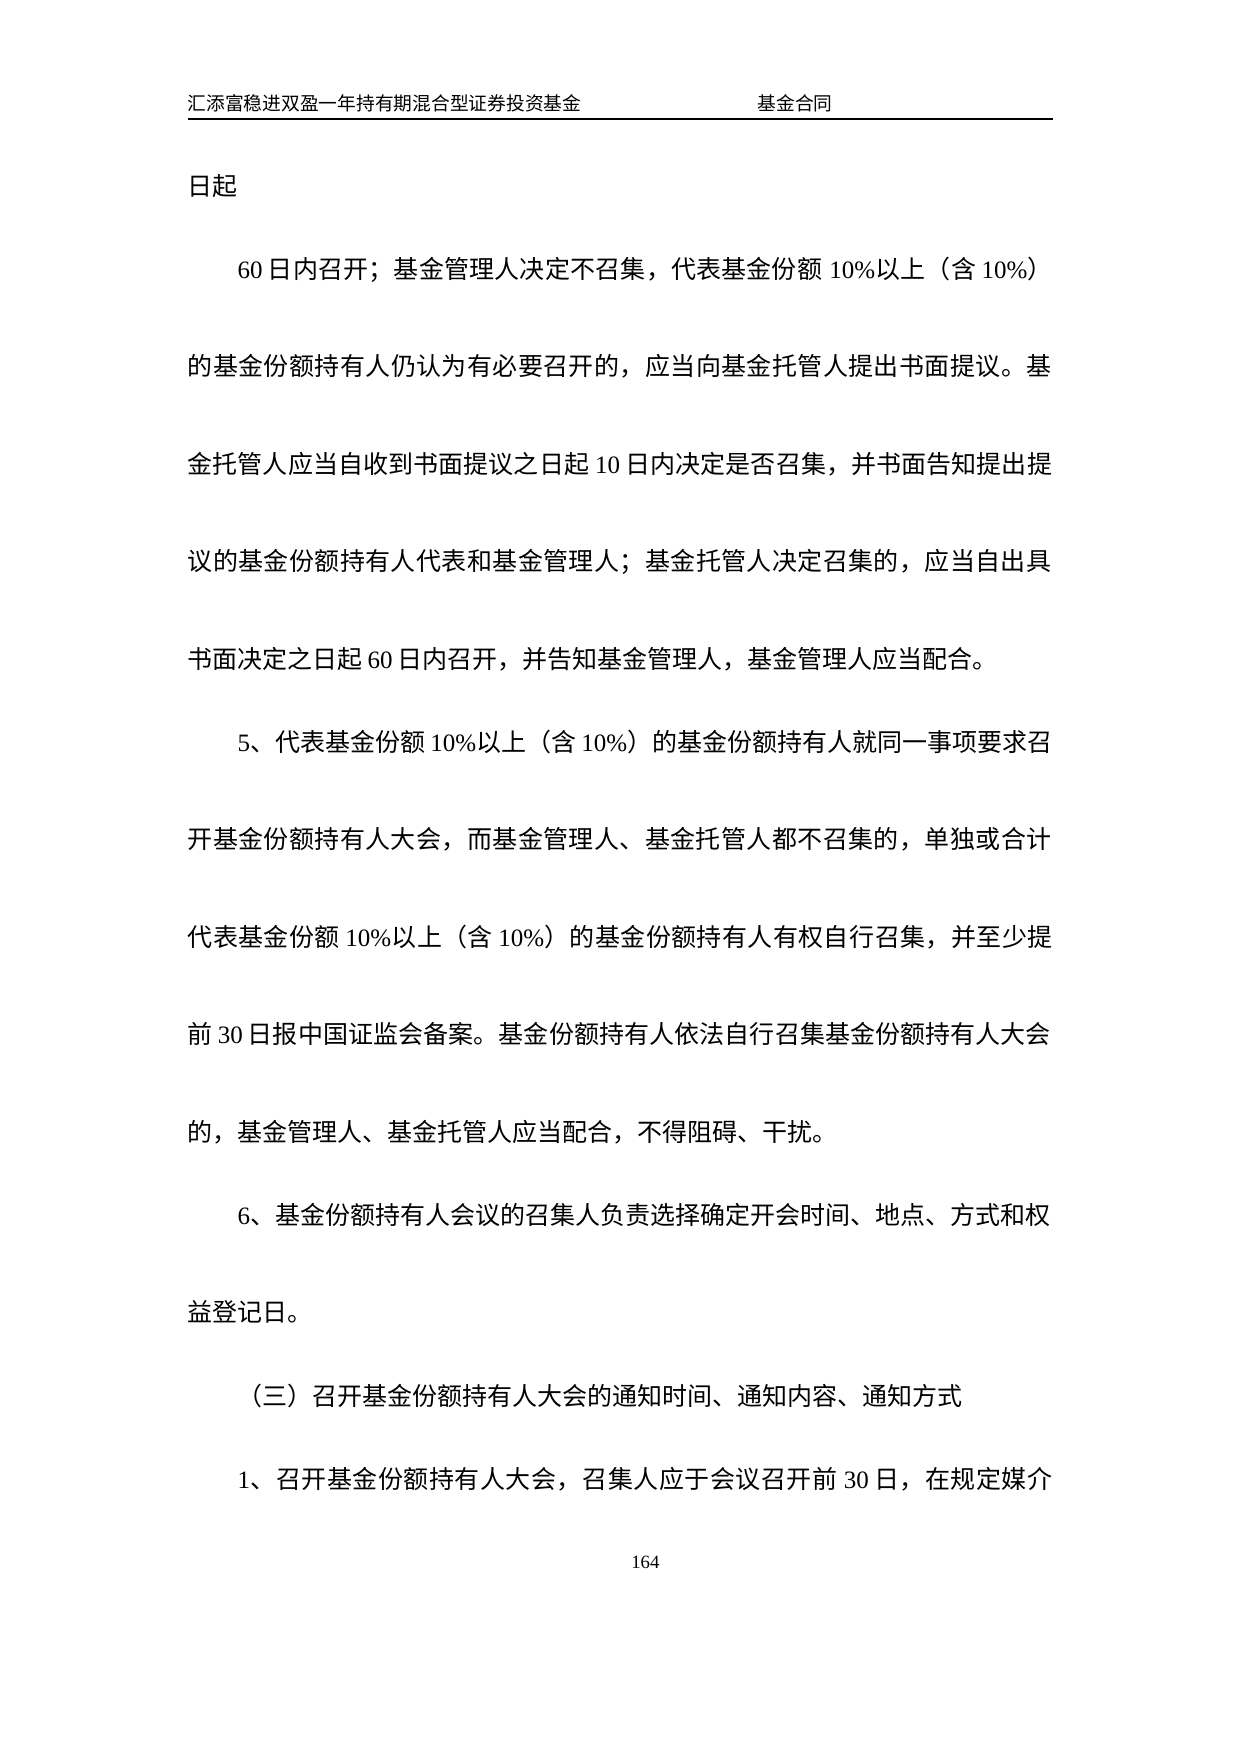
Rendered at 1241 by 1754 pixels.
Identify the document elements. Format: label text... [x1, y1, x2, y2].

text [187, 1445, 1053, 1510]
text 5、代表基金份额10%以上（含10%）的基金份额持有人就同一事项要求召开基金份额持有人大会，而基金管理人、基金托管人都不召集的，单独或合计代表基金份额10%以上（含10%）的基金份额持有人有权自行召集，并至少提前30日报中国证监会备案。基金份额持有人依法自行召集基金份额持有人大会的，基金管理人、基金托管人应当配合，不得阻碍、干扰。 [187, 708, 1053, 1163]
text 6、基金份额持有人会议的召集人负责选择确定开会时间、地点、方式和权益登记日。 [187, 1181, 1053, 1343]
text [187, 152, 1053, 217]
text （三）召开基金份额持有人大会的通知时间、通知内容、通知方式 [187, 1362, 1053, 1427]
text 60日内召开；基金管理人决定不召集，代表基金份额10%以上（含10%）的基金份额持有人仍认为有必要召开的，应当向基金托管人提出书面提议。基金托管人应当自收到书面提议之日起10日内决定是否召集，并书面告知提出提议的基金份额持有人代表和基金管理人；基金托管人决定召集的，应当自出具书面决定之日起60日内召开，并告知基金管理人，基金管理人应当配合。 [187, 235, 1053, 690]
